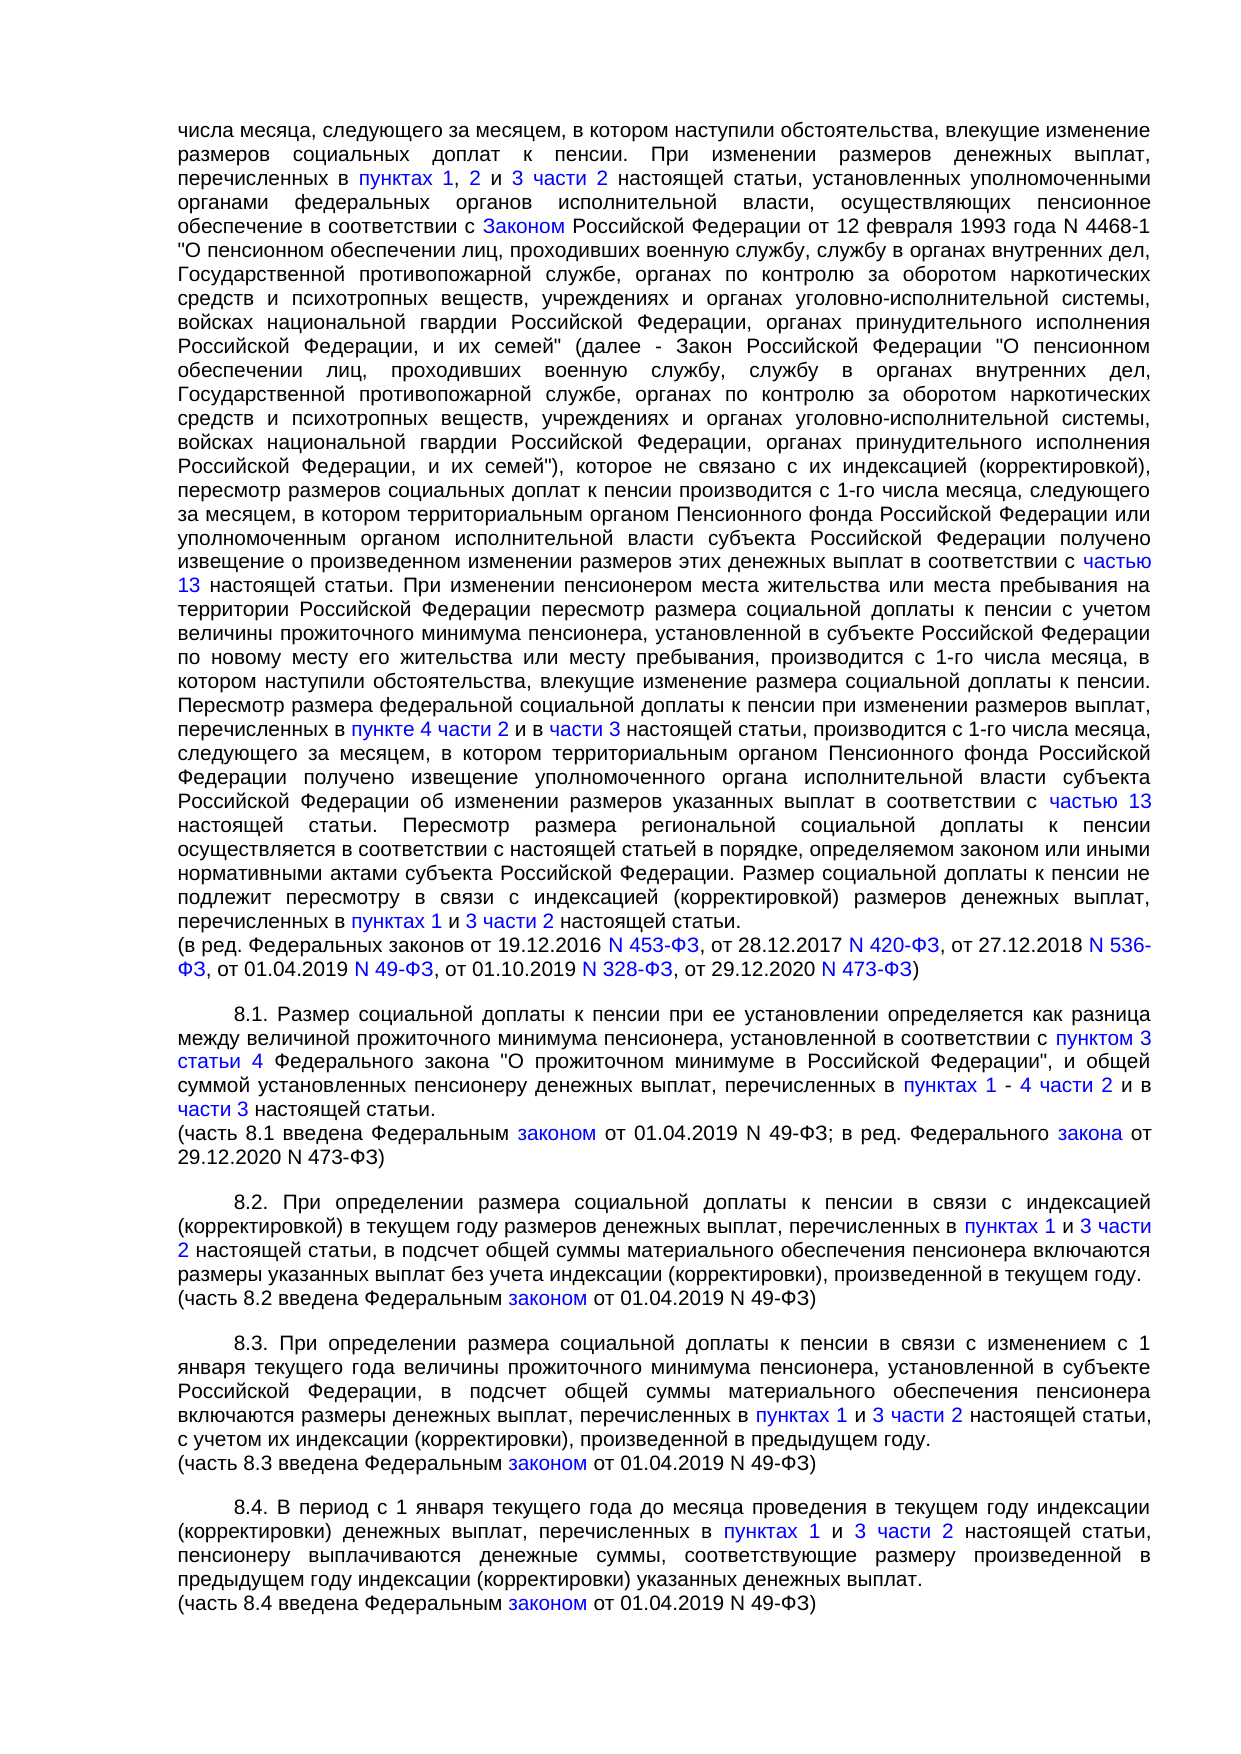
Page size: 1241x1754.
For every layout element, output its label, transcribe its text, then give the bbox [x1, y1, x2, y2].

text (часть 8.3 введена Федеральным законом от 01.04.2019 N 49-ФЗ) [177, 1450, 1152, 1474]
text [177, 118, 1152, 933]
text (в ред. Федеральных законов от 19.12.2016 N 453-ФЗ, от 28.12.2017 N 420-ФЗ, от 27.12.2018 N 536-ФЗ, от 01.04.2019 N 49-ФЗ, от 01.10.2019 N 328-ФЗ, от 29.12.2020 N 473-ФЗ) [177, 933, 1152, 981]
text 8.2. При определении размера социальной доплаты к пенсии в связи с индексацией (корректировкой) в текущем году размеров денежных выплат, перечисленных в пунктах 1 и 3 части 2 настоящей статьи, в подсчет общей суммы материального обеспечения пенсионера включаются размеры указанных выплат без учета индексации (корректировки), произведенной в текущем году. [177, 1190, 1152, 1286]
text (часть 8.4 введена Федеральным законом от 01.04.2019 N 49-ФЗ) [177, 1591, 1152, 1615]
text (часть 8.1 введена Федеральным законом от 01.04.2019 N 49-ФЗ; в ред. Федерального закона от 29.12.2020 N 473-ФЗ) [177, 1121, 1152, 1169]
text (часть 8.2 введена Федеральным законом от 01.04.2019 N 49-ФЗ) [177, 1286, 1152, 1310]
text 8.4. В период с 1 января текущего года до месяца проведения в текущем году индексации (корректировки) денежных выплат, перечисленных в пунктах 1 и 3 части 2 настоящей статьи, пенсионеру выплачиваются денежные суммы, соответствующие размеру произведенной в предыдущем году индексации (корректировки) указанных денежных выплат. [177, 1495, 1152, 1591]
text 8.3. При определении размера социальной доплаты к пенсии в связи с изменением с 1 января текущего года величины прожиточного минимума пенсионера, установленной в субъекте Российской Федерации, в подсчет общей суммы материального обеспечения пенсионера включаются размеры денежных выплат, перечисленных в пунктах 1 и 3 части 2 настоящей статьи, с учетом их индексации (корректировки), произведенной в предыдущем году. [177, 1331, 1152, 1450]
text 8.1. Размер социальной доплаты к пенсии при ее установлении определяется как разница между величиной прожиточного минимума пенсионера, установленной в соответствии с пунктом 3 статьи 4 Федерального закона "О прожиточном минимуме в Российской Федерации", и общей суммой установленных пенсионеру денежных выплат, перечисленных в пунктах 1 - 4 части 2 и в части 3 настоящей статьи. [177, 1001, 1152, 1121]
